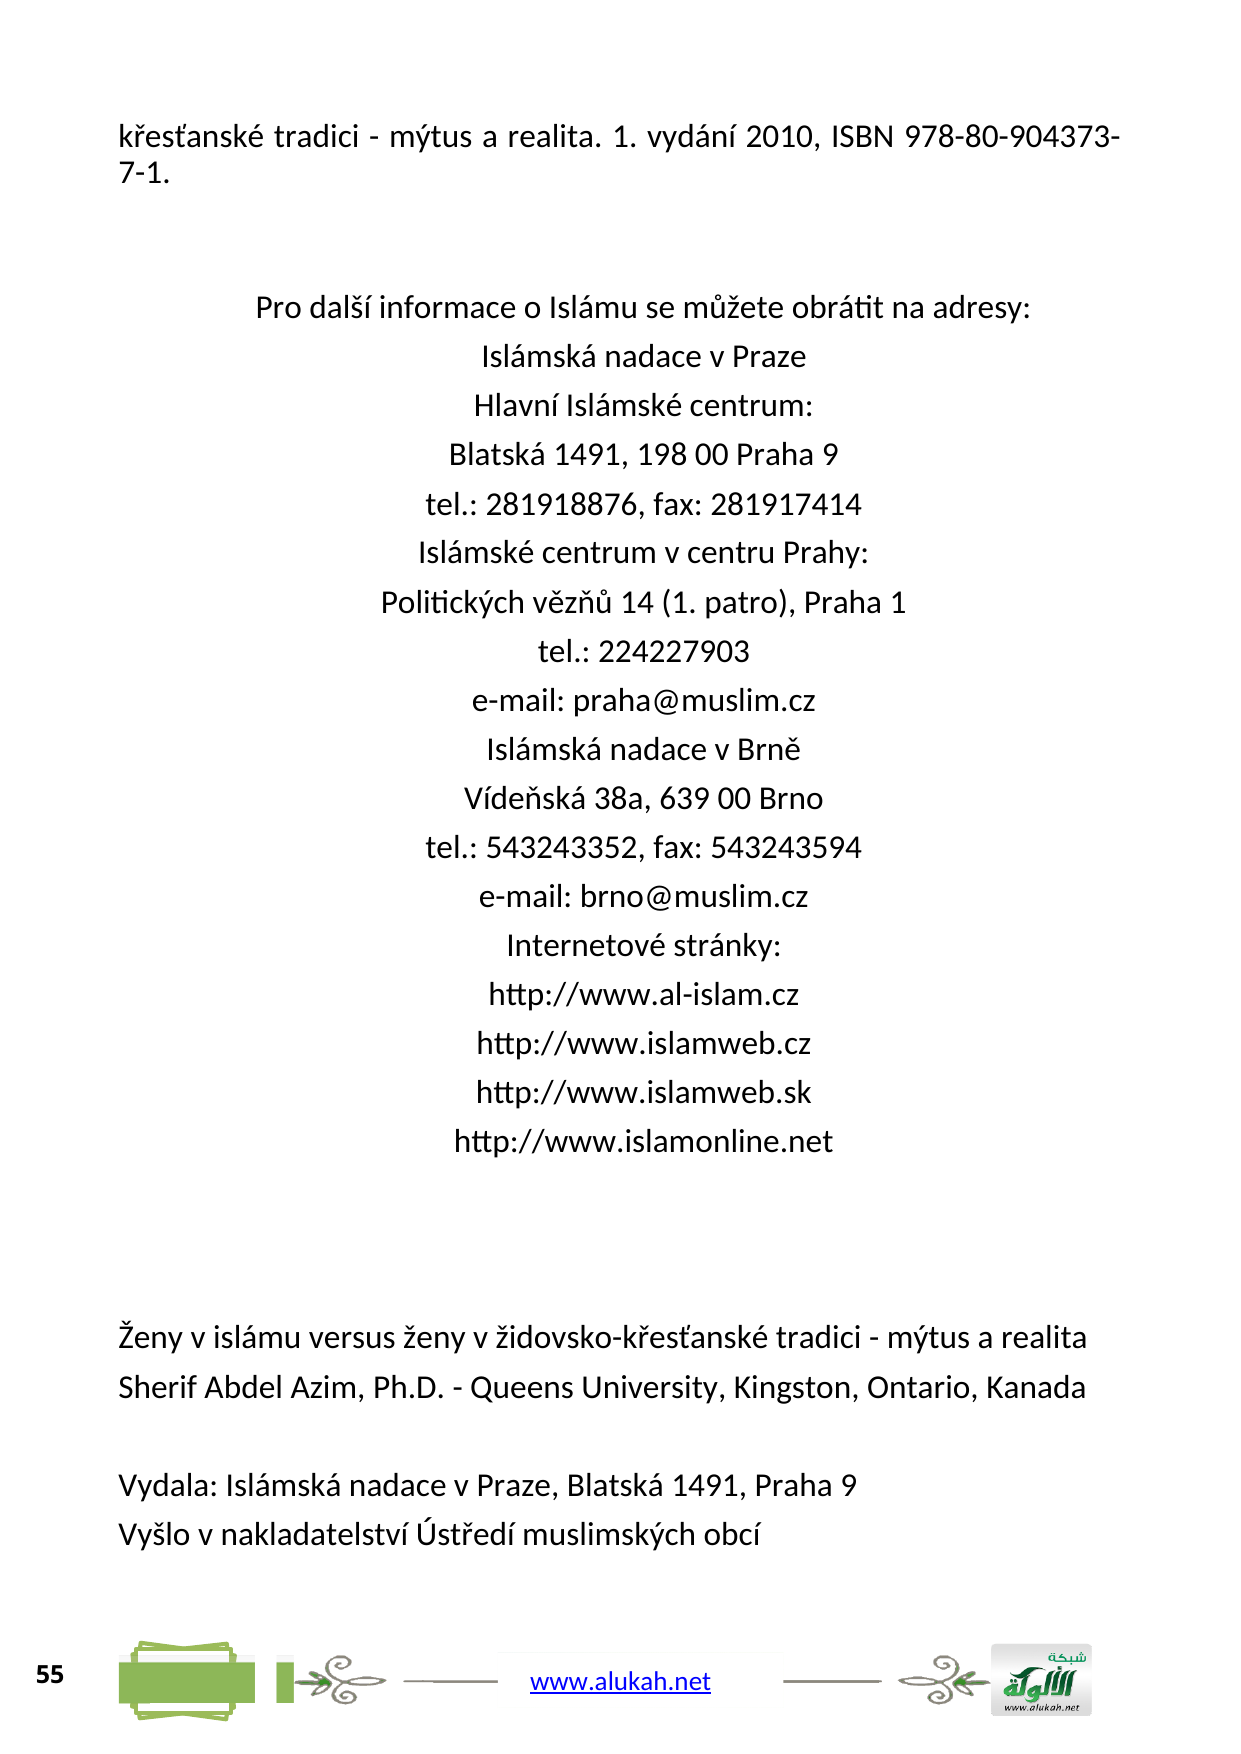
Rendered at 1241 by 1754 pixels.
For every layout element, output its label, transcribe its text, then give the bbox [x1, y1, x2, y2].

text Sherif Abdel Azim, Ph.D. - Queens University, Kingston, Ontario, Kanada [118, 1369, 1122, 1405]
text tel.: 224227903 [118, 633, 1122, 669]
text Hlavní Islámské centrum: [118, 388, 1122, 424]
text Ženy v islámu versus ženy v židovsko-křesťanské tradici - mýtus a realita [118, 1320, 1122, 1356]
text tel.: 543243352, fax: 543243594 [118, 829, 1122, 866]
text e-mail: praha@muslim.cz [118, 682, 1122, 718]
text http://www.islamweb.sk [118, 1074, 1122, 1111]
text Islámská nadace v Praze [118, 338, 1122, 375]
picture [117, 1641, 1093, 1723]
text http://www.islamweb.cz [118, 1025, 1122, 1062]
text Vydala: Islámská nadace v Praze, Blatská 1491, Praha 9 [118, 1467, 1122, 1503]
text Vyšlo v nakladatelství Ústředí muslimských obcí [118, 1516, 1122, 1553]
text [118, 118, 1122, 191]
text http://www.islamonline.net [118, 1123, 1122, 1160]
text http://www.al-islam.cz [118, 976, 1122, 1013]
text Pro další informace o Islámu se můžete obrátit na adresy: [118, 289, 1122, 326]
text Internetové stránky: [118, 927, 1122, 964]
text Vídeňská 38a, 639 00 Brno [118, 780, 1122, 817]
text Islámské centrum v centru Prahy: [118, 535, 1122, 571]
text Islámská nadace v Brně [118, 731, 1122, 768]
text Blatská 1491, 198 00 Praha 9 [118, 437, 1122, 473]
text Politických vězňů 14 (1. patro), Praha 1 [118, 584, 1122, 620]
text tel.: 281918876, fax: 281917414 [118, 486, 1122, 522]
text e-mail: brno@muslim.cz [118, 878, 1122, 915]
